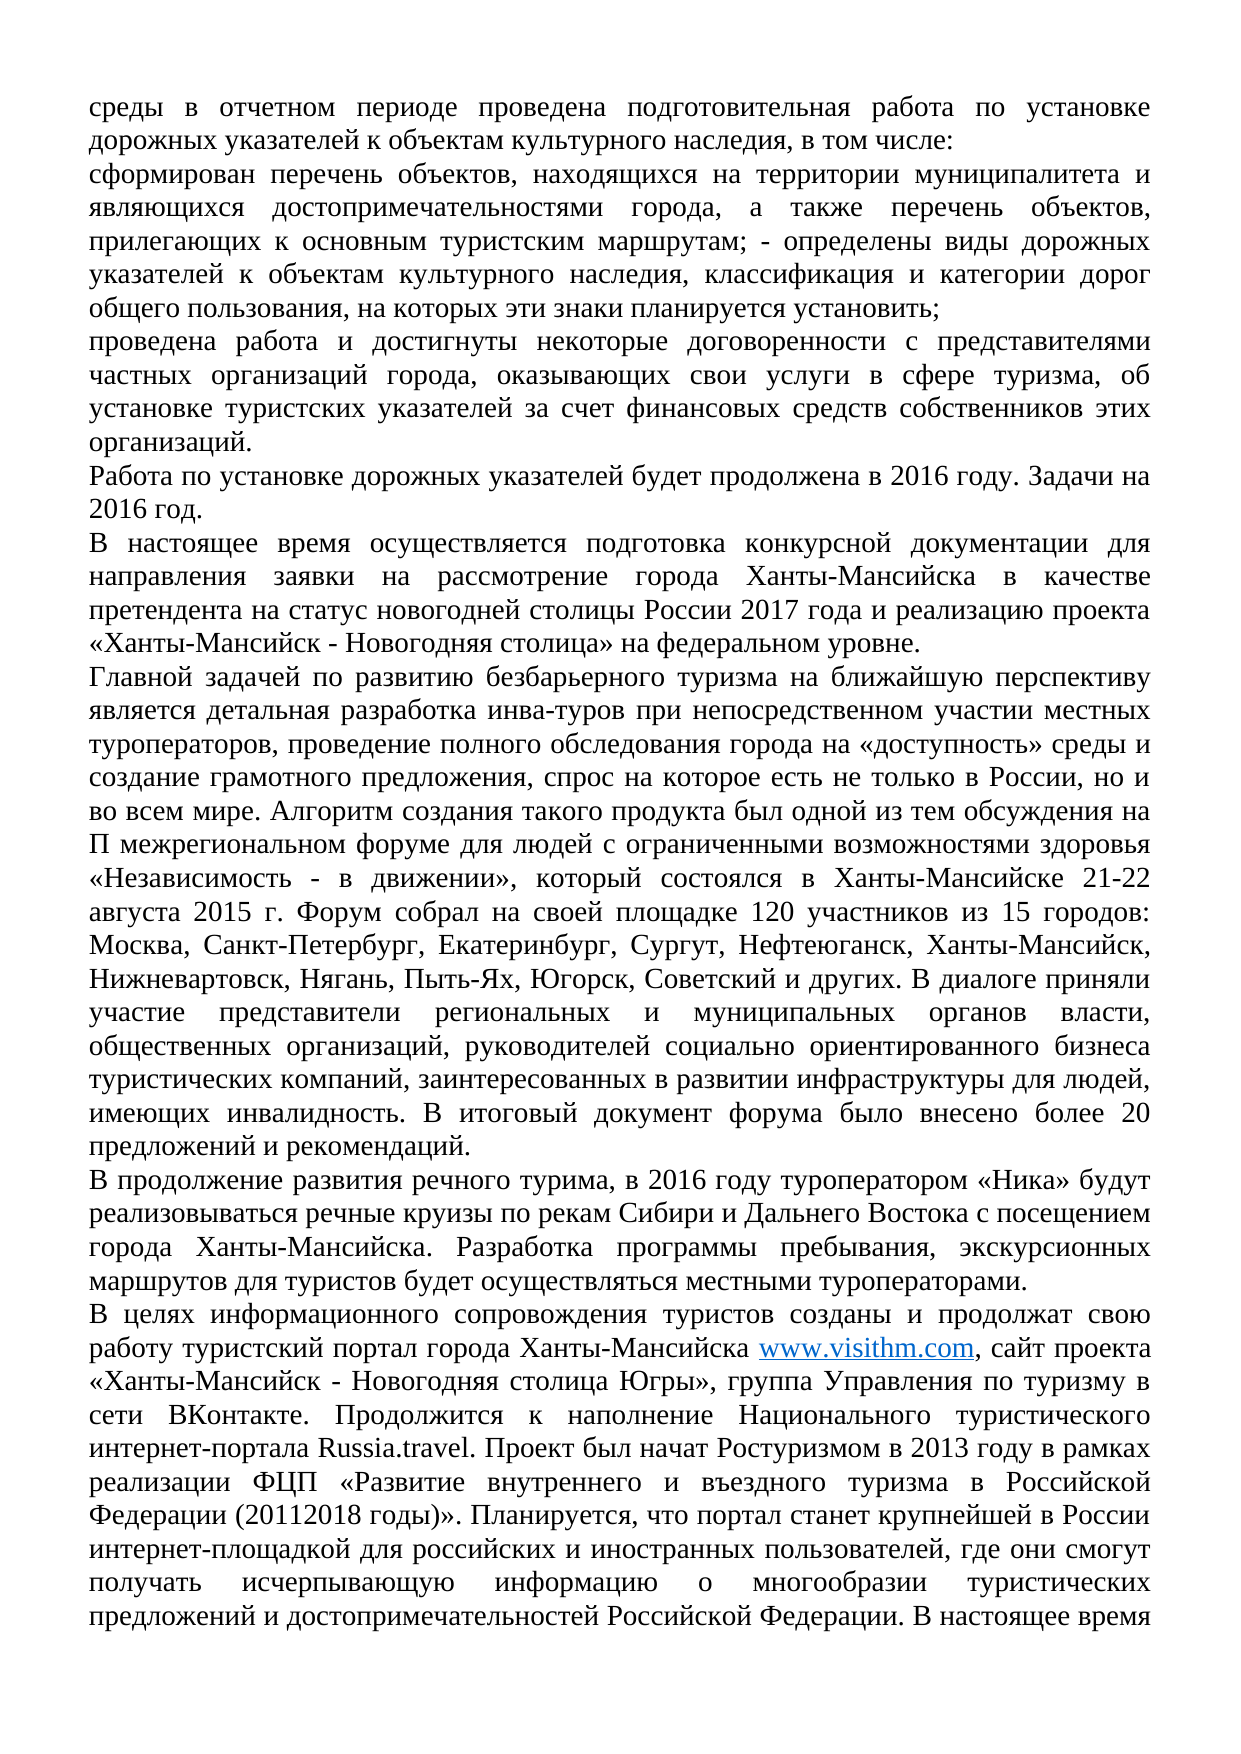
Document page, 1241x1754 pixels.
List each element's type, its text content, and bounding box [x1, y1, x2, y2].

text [89, 89, 1152, 156]
text Главной задачей по развитию безбарьерного туризма на ближайшую перспективу является детальная разработка инва-туров при непосредственном участии местных туроператоров, проведение полного обследования города на «доступность» среды и создание грамотного предложения, спрос на которое есть не только в России, но и во всем мире. Алгоритм создания такого продукта был одной из тем обсуждения на П межрегиональном форуме для людей с ограниченными возможностями здоровья «Независимость - в движении», который состоялся в Ханты-Мансийске 21-22 августа 2015 г. Форум собрал на своей площадке 120 участников из 15 городов: Москва, Санкт-Петербург, Екатеринбург, Сургут, Нефтеюганск, Ханты-Мансийск, Нижневартовск, Нягань, Пыть-Ях, Югорск, Советский и других. В диалоге приняли участие представители региональных и муниципальных органов власти, общественных организаций, руководителей социально ориентированного бизнеса туристических компаний, заинтересованных в развитии инфраструктуры для людей, имеющих инвалидность. В итоговый документ форума было внесено более 20 предложений и рекомендаций. [89, 659, 1152, 1162]
text В продолжение развития речного турима, в 2016 году туроператором «Ника» будут реализовываться речные круизы по рекам Сибири и Дальнего Востока с посещением города Ханты-Мансийска. Разработка программы пребывания, экскурсионных маршрутов для туристов будет осуществляться местными туроператорами. [89, 1162, 1152, 1296]
text Работа по установке дорожных указателей будет продолжена в 2016 году. Задачи на 2016 год. [89, 458, 1152, 525]
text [89, 1296, 1152, 1632]
text сформирован перечень объектов, находящихся на территории муниципалитета и являющихся достопримечательностями города, а также перечень объектов, прилегающих к основным туристским маршрутам; - определены виды дорожных указателей к объектам культурного наследия, классификация и категории дорог общего пользования, на которых эти знаки планируется установить; [89, 156, 1152, 323]
text проведена работа и достигнуты некоторые договоренности с представителями частных организаций города, оказывающих свои услуги в сфере туризма, об установке туристских указателей за счет финансовых средств собственников этих организаций. [89, 323, 1152, 458]
text В настоящее время осуществляется подготовка конкурсной документации для направления заявки на рассмотрение города Ханты-Мансийска в качестве претендента на статус новогодней столицы России 2017 года и реализацию проекта «Ханты-Мансийск - Новогодняя столица» на федеральном уровне. [89, 525, 1152, 659]
